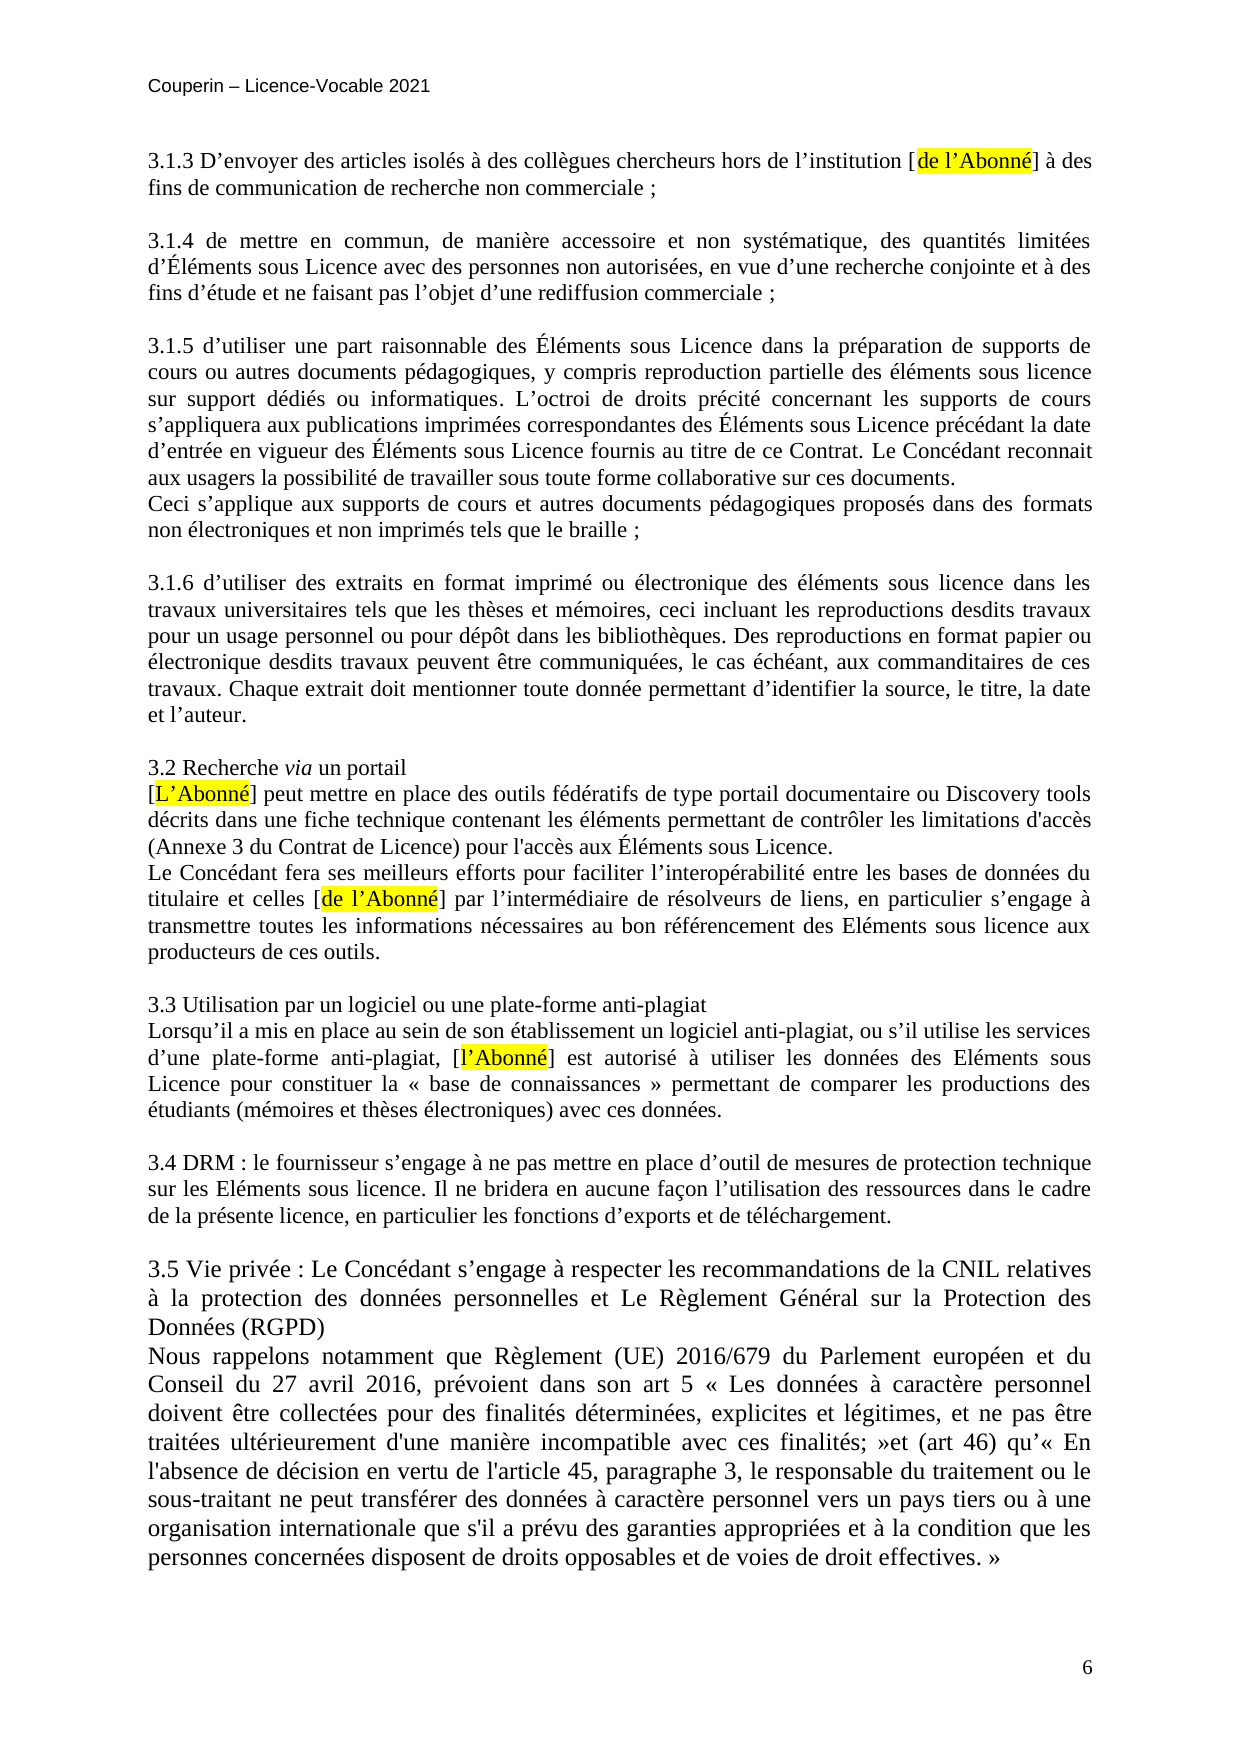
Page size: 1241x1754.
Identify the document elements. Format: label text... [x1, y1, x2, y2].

text Ceci s’applique aux supports de cours et autres documents pédagogiques proposés dans des formats non électroniques et non imprimés tels que le braille ; [148, 490, 1093, 543]
text Le Concédant fera ses meilleurs efforts pour faciliter l’interopérabilité entre les bases de données du titulaire et celles [de l’Abonné] par l’intermédiaire de résolveurs de liens, en particulier s’engage à transmettre toutes les informations nécessaires au bon référencement des Eléments sous licence aux producteurs de ces outils. [148, 859, 1093, 964]
text Nous rappelons notamment que Règlement (UE) 2016/679 du Parlement européen et du Conseil du 27 avril 2016, prévoient dans son art 5 « Les données à caractère personnel doivent être collectées pour des finalités déterminées, explicites et légitimes, et ne pas être traitées ultérieurement d'une manière incompatible avec ces finalités; »et (art 46) qu’« En l'absence de décision en vertu de l'article 45, paragraphe 3, le responsable du traitement ou le sous-traitant ne peut transférer des données à caractère personnel vers un pays tiers ou à une organisation internationale que s'il a prévu des garanties appropriées et à la condition que les personnes concernées disposent de droits opposables et de voies de droit effectives. » [148, 1341, 1093, 1571]
text 3.1.5 d’utiliser une part raisonnable des Éléments sous Licence dans la préparation de supports de cours ou autres documents pédagogiques, y compris reproduction partielle des éléments sous licence sur support dédiés ou informatiques. L’octroi de droits précité concernant les supports de cours s’appliquera aux publications imprimées correspondantes des Éléments sous Licence précédant la date d’entrée en vigueur des Éléments sous Licence fournis au titre de ce Contrat. Le Concédant reconnait aux usagers la possibilité de travailler sous toute forme collaborative sur ces documents. [148, 332, 1093, 490]
text 3.1.3 D’envoyer des articles isolés à des collègues chercheurs hors de l’institution [de l’Abonné] à des fins de communication de recherche non commerciale ; [148, 148, 1093, 200]
text 3.1.6 d’utiliser des extraits en format imprimé ou électronique des éléments sous licence dans les travaux universitaires tels que les thèses et mémoires, ceci incluant les reproductions desdits travaux pour un usage personnel ou pour dépôt dans les bibliothèques. Des reproductions en format papier ou électronique desdits travaux peuvent être communiquées, le cas échéant, aux commanditaires de ces travaux. Chaque extrait doit mentionner toute donnée permettant d’identifier la source, le titre, la date et l’auteur. [148, 569, 1093, 727]
text 3.3 Utilisation par un logiciel ou une plate-forme anti-plagiat [148, 991, 1093, 1017]
text 3.2 Recherche via un portail [148, 754, 1093, 780]
text 3.4 DRM : le fournisseur s’engage à ne pas mettre en place d’outil de mesures de protection technique sur les Eléments sous licence. Il ne bridera en aucune façon l’utilisation des ressources dans le cadre de la présente licence, en particulier les fonctions d’exports et de téléchargement. [148, 1149, 1093, 1228]
text Lorsqu’il a mis en place au sein de son établissement un logiciel anti-plagiat, ou s’il utilise les services d’une plate-forme anti-plagiat, [l’Abonné] est autorisé à utiliser les données des Eléments sous Licence pour constituer la « base de connaissances » permettant de comparer les productions des étudiants (mémoires et thèses électroniques) avec ces données. [148, 1017, 1093, 1123]
text 3.5 Vie privée : Le Concédant s’engage à respecter les recommandations de la CNIL relatives à la protection des données personnelles et Le Règlement Général sur la Protection des Données (RGPD) [148, 1254, 1093, 1341]
text [L’Abonné] peut mettre en place des outils fédératifs de type portail documentaire ou Discovery tools décrits dans une fiche technique contenant les éléments permettant de contrôler les limitations d'accès (Annexe 3 du Contrat de Licence) pour l'accès aux Éléments sous Licence. [148, 780, 1093, 859]
text 3.1.4 de mettre en commun, de manière accessoire et non systématique, des quantités limitées d’Éléments sous Licence avec des personnes non autorisées, en vue d’une recherche conjointe et à des fins d’étude et ne faisant pas l’objet d’une rediffusion commerciale ; [148, 227, 1093, 306]
